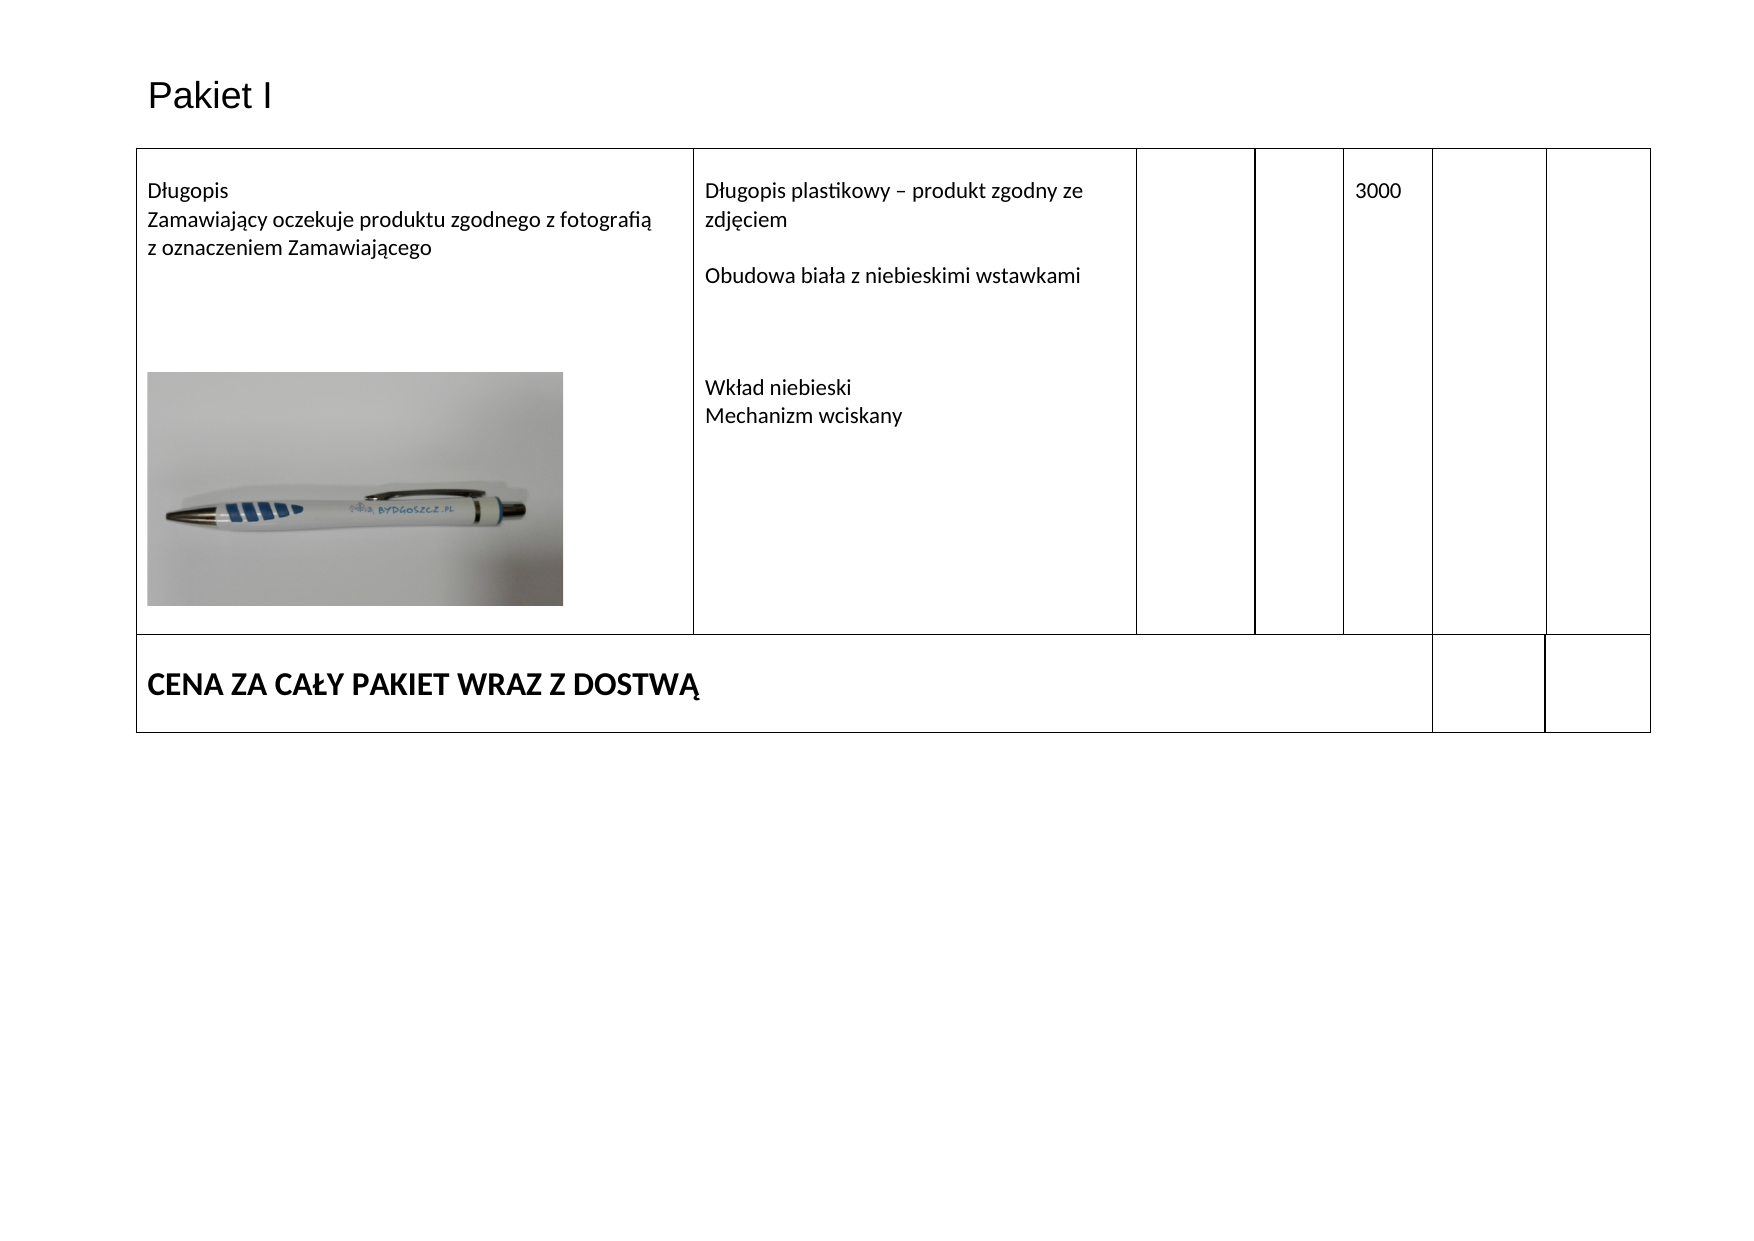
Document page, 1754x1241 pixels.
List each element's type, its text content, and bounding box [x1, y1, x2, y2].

table_cell [1433, 149, 1546, 634]
table_cell [1137, 149, 1254, 634]
table_cell 3000 [1344, 149, 1432, 634]
table_cell [1433, 635, 1544, 732]
table_cell Długopis Zamawiający oczekuje produktu zgodnego z fotografią z oznaczeniem Zamawiającego [137, 149, 693, 634]
table_cell CENA ZA CAŁY PAKIET WRAZ Z DOSTWĄ [137, 635, 1432, 732]
table_cell [1547, 149, 1650, 634]
picture [147, 372, 564, 606]
table_cell [1256, 149, 1343, 634]
table_cell [1546, 635, 1650, 732]
table_cell Długopis plastikowy – produkt zgodny ze zdjęciem Obudowa biała z niebieskimi wstawkami Wkład niebieski Mechanizm wciskany [694, 149, 1136, 634]
